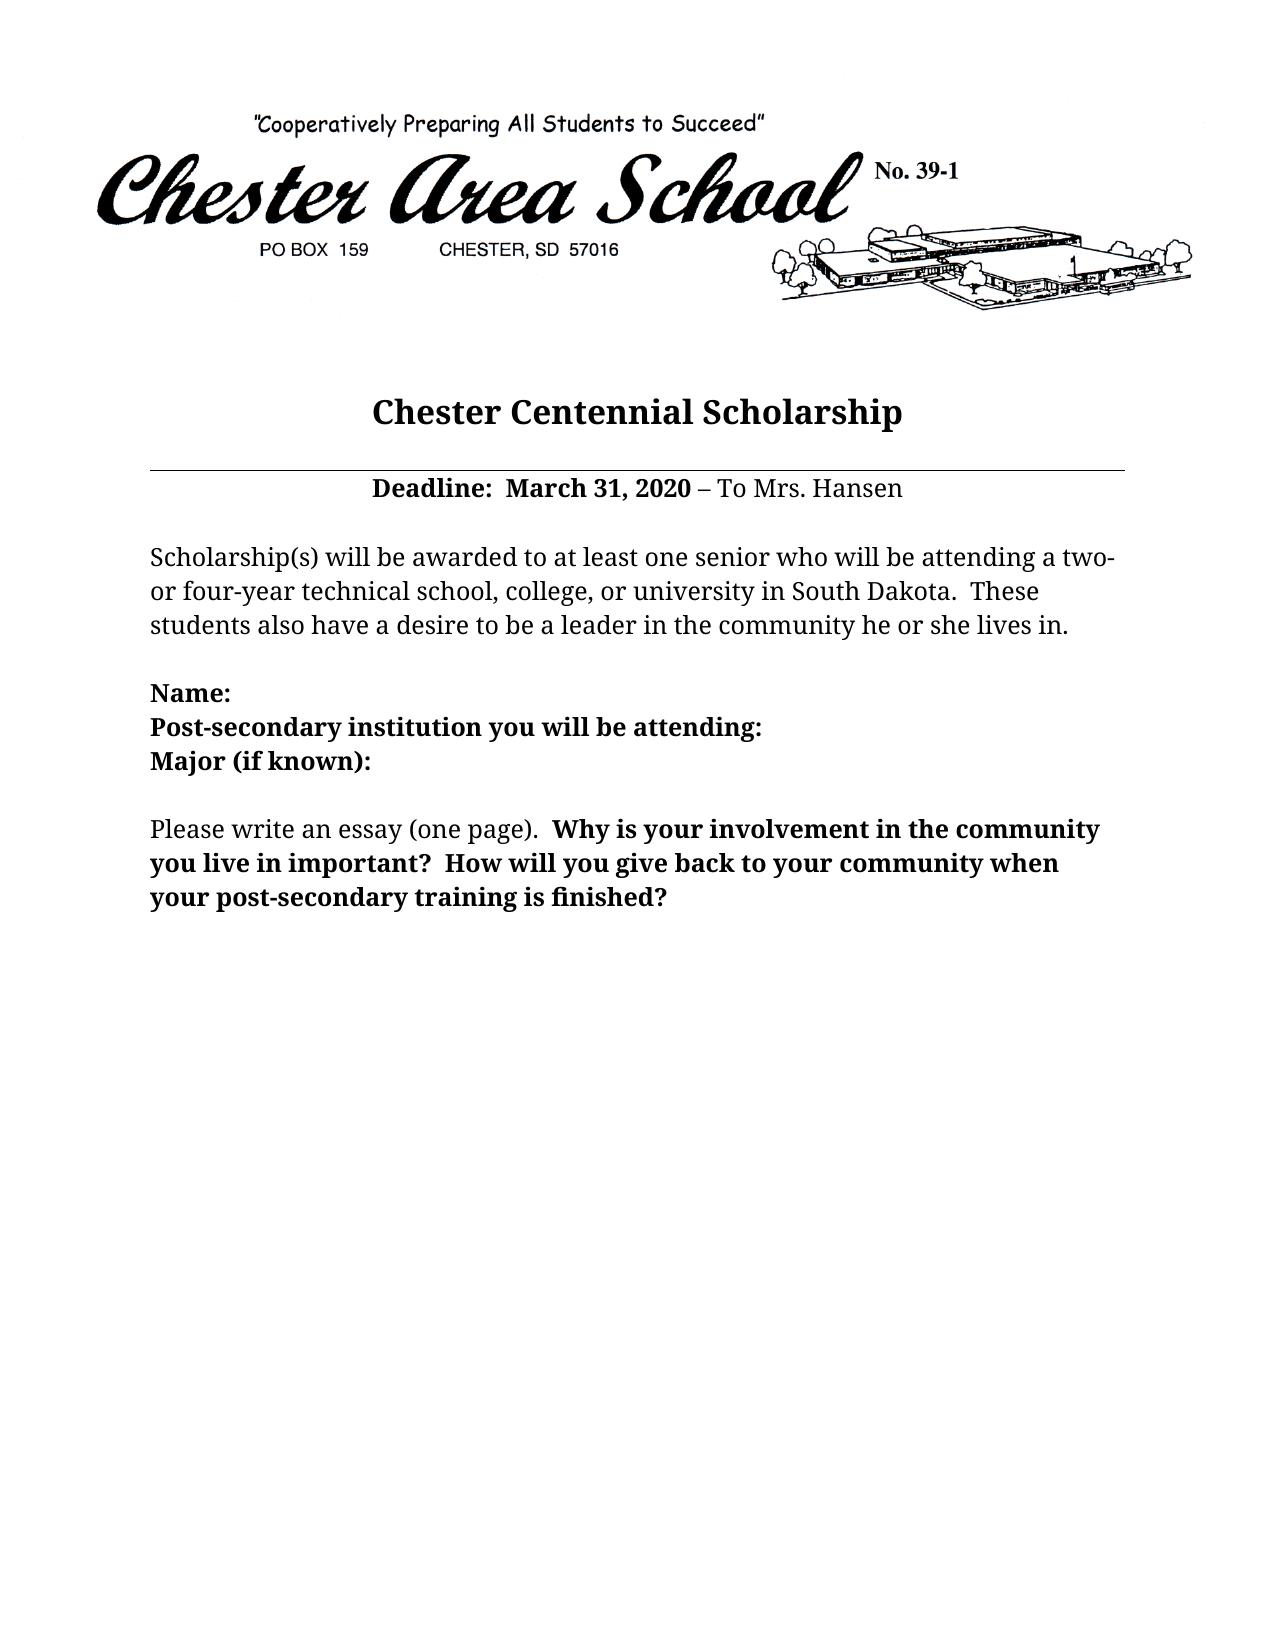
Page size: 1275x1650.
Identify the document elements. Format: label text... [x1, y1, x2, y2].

text Deadline: March 31, 2020 – To Mrs. Hansen [150, 471, 1125, 505]
text Post-secondary institution you will be attending: [150, 709, 1125, 743]
text Name: [150, 675, 1125, 709]
text Chester Centennial Scholarship [150, 388, 1125, 434]
text Scholarship(s) will be awarded to at least one senior who will be attending a two- or four-year technical school, college, or university in South Dakota. These students also have a desire to be a leader in the community he or she lives in. [150, 539, 1125, 641]
text Major (if known): [150, 743, 1125, 778]
text Please write an essay (one page). Why is your involvement in the community you live in important? How will you give back to your community when your post-secondary training is finished? [150, 812, 1125, 914]
picture [18, 67, 1233, 319]
